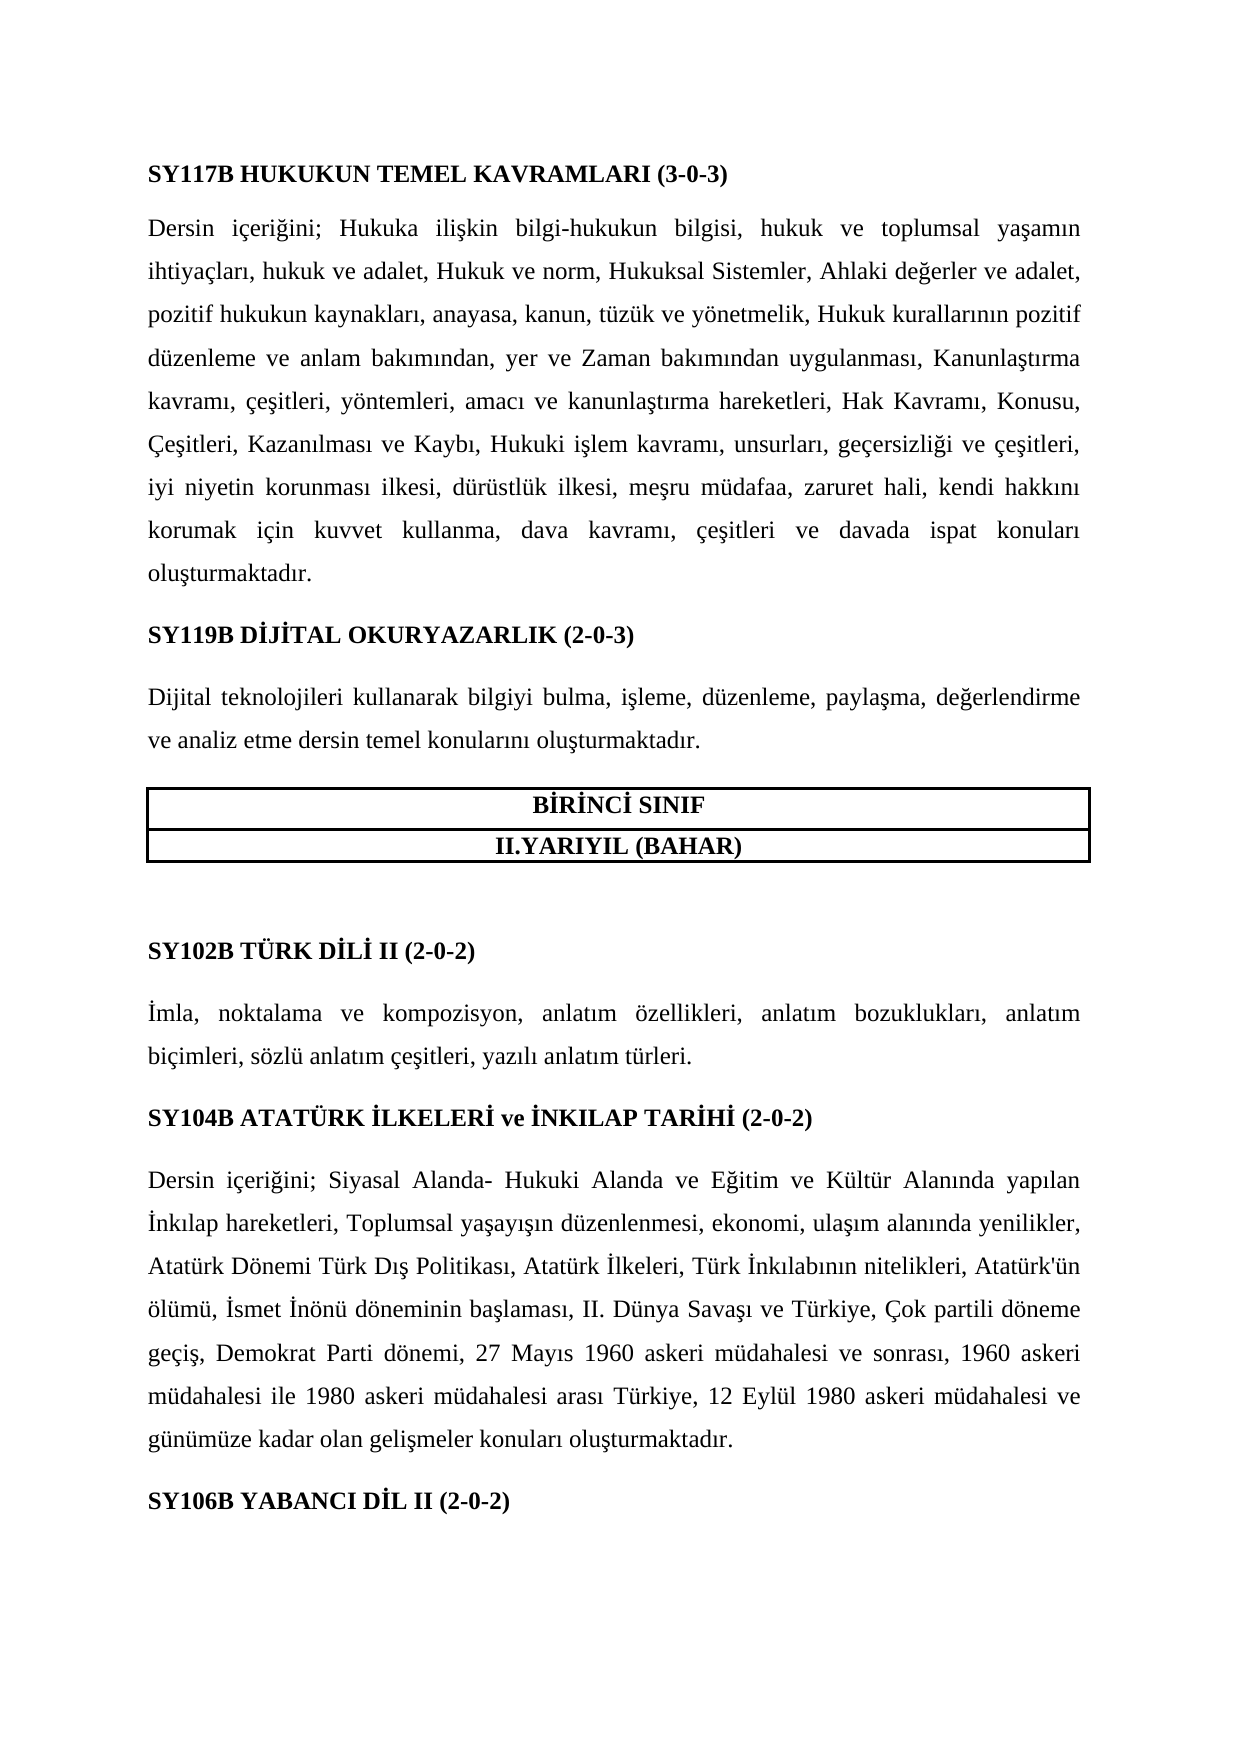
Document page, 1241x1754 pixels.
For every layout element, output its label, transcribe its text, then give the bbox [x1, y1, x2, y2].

text İmla, noktalama ve kompozisyon, anlatım özellikleri, anlatım bozuklukları, anlatım biçimleri, sözlü anlatım çeşitleri, yazılı anlatım türleri. [148, 998, 1081, 1070]
text SY119B DİJİTAL OKURYAZARLIK (2-0-3) [148, 620, 1081, 649]
text SY117B HUKUKUN TEMEL KAVRAMLARI (3-0-3) [148, 159, 1081, 188]
text Dersin içeriğini; Hukuka ilişkin bilgi-hukukun bilgisi, hukuk ve toplumsal yaşamın ihtiyaçları, hukuk ve adalet, Hukuk ve norm, Hukuksal Sistemler, Ahlaki değerler ve adalet, pozitif hukukun kaynakları, anayasa, kanun, tüzük ve yönetmelik, Hukuk kurallarının pozitif düzenleme ve anlam bakımından, yer ve Zaman bakımından uygulanması, Kanunlaştırma kavramı, çeşitleri, yöntemleri, amacı ve kanunlaştırma hareketleri, Hak Kavramı, Konusu, Çeşitleri, Kazanılması ve Kaybı, Hukuki işlem kavramı, unsurları, geçersizliği ve çeşitleri, iyi niyetin korunması ilkesi, dürüstlük ilkesi, meşru müdafaa, zaruret hali, kendi hakkını korumak için kuvvet kullanma, dava kavramı, çeşitleri ve davada ispat konuları oluşturmaktadır. [148, 213, 1081, 587]
text SY104B ATATÜRK İLKELERİ ve İNKILAP TARİHİ (2-0-2) [148, 1103, 1081, 1132]
text SY102B TÜRK DİLİ II (2-0-2) [148, 936, 1081, 965]
table_cell II.YARIYIL (BAHAR) [149, 831, 1088, 860]
text Dijital teknolojileri kullanarak bilgiyi bulma, işleme, düzenleme, paylaşma, değerlendirme ve analiz etme dersin temel konularını oluşturmaktadır. [148, 682, 1081, 754]
text Dersin içeriğini; Siyasal Alanda- Hukuki Alanda ve Eğitim ve Kültür Alanında yapılan İnkılap hareketleri, Toplumsal yaşayışın düzenlenmesi, ekonomi, ulaşım alanında yenilikler, Atatürk Dönemi Türk Dış Politikası, Atatürk İlkeleri, Türk İnkılabının nitelikleri, Atatürk'ün ölümü, İsmet İnönü döneminin başlaması, II. Dünya Savaşı ve Türkiye, Çok partili döneme geçiş, Demokrat Parti dönemi, 27 Mayıs 1960 askeri müdahalesi ve sonrası, 1960 askeri müdahalesi ile 1980 askeri müdahalesi arası Türkiye, 12 Eylül 1980 askeri müdahalesi ve günümüze kadar olan gelişmeler konuları oluşturmaktadır. [148, 1165, 1081, 1453]
text SY106B YABANCI DİL II (2-0-2) [148, 1486, 1081, 1514]
table_header BİRİNCİ SINIF [149, 790, 1088, 828]
